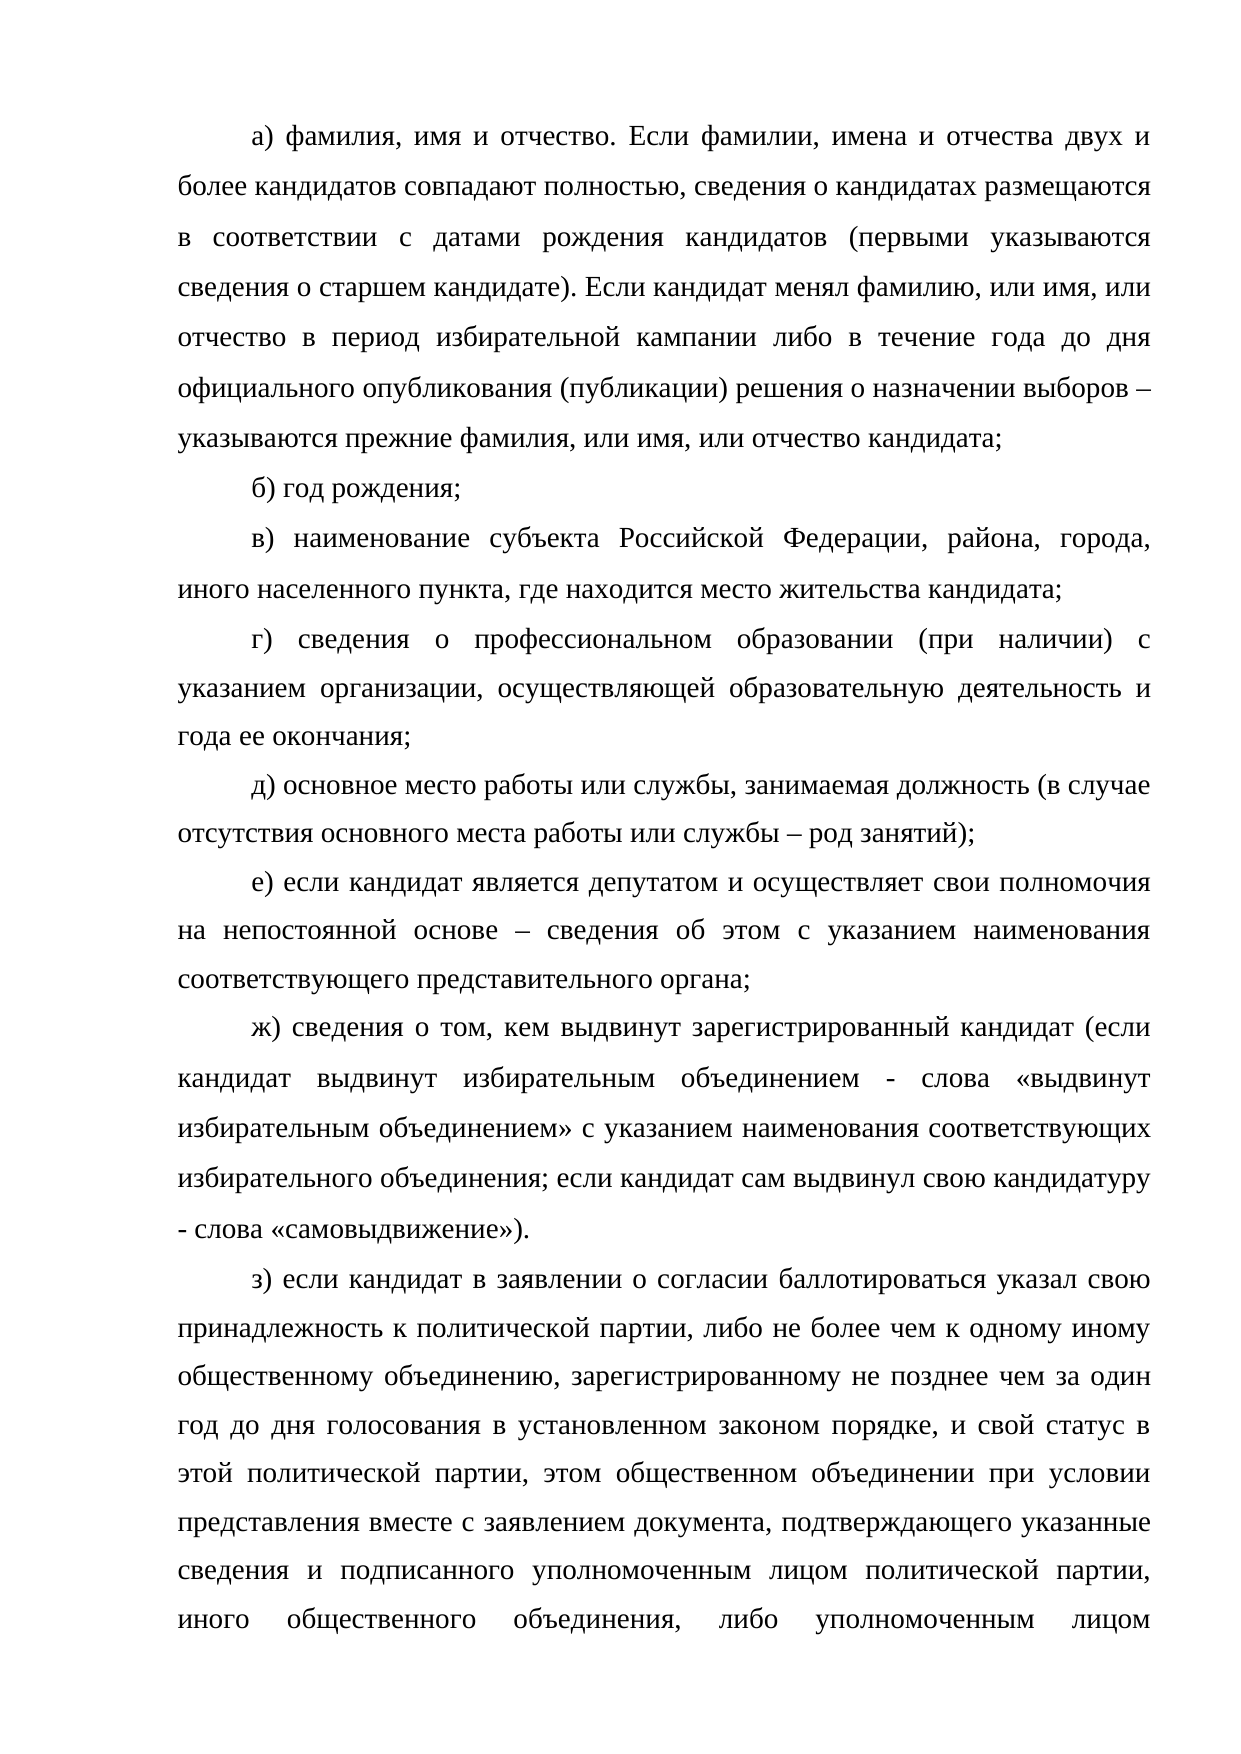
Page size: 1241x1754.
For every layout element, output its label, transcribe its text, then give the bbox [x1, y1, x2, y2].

text д) основное место работы или службы, занимаемая должность (в случае отсутствия основного места работы или службы – род занятий); [177, 767, 1152, 849]
text в) наименование субъекта Российской Федерации, района, города, иного населенного пункта, где находится место жительства кандидата; [177, 521, 1152, 604]
text а) фамилия, имя и отчество. Если фамилии, имена и отчества двух и более кандидатов совпадают полностью, сведения о кандидатах размещаются в соответствии с датами рождения кандидатов (первыми указываются сведения о старшем кандидате). Если кандидат менял фамилию, или имя, или отчество в период избирательной кампании либо в течение года до дня официального опубликования (публикации) решения о назначении выборов – указываются прежние фамилия, или имя, или отчество кандидата; [177, 118, 1152, 453]
text г) сведения о профессиональном образовании (при наличии) с указанием организации, осуществляющей образовательную деятельность и года ее окончания; [177, 621, 1152, 752]
text б) год рождения; [177, 470, 1152, 504]
text е) если кандидат является депутатом и осуществляет свои полномочия на непостоянной основе – сведения об этом с указанием наименования соответствующего представительного органа; [177, 864, 1152, 994]
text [177, 1261, 1152, 1634]
text ж) сведения о том, кем выдвинут зарегистрированный кандидат (если кандидат выдвинут избирательным объединением - слова «выдвинут избирательным объединением» с указанием наименования соответствующих избирательного объединения; если кандидат сам выдвинул свою кандидатуру - слова «самовыдвижение»). [177, 1009, 1152, 1244]
